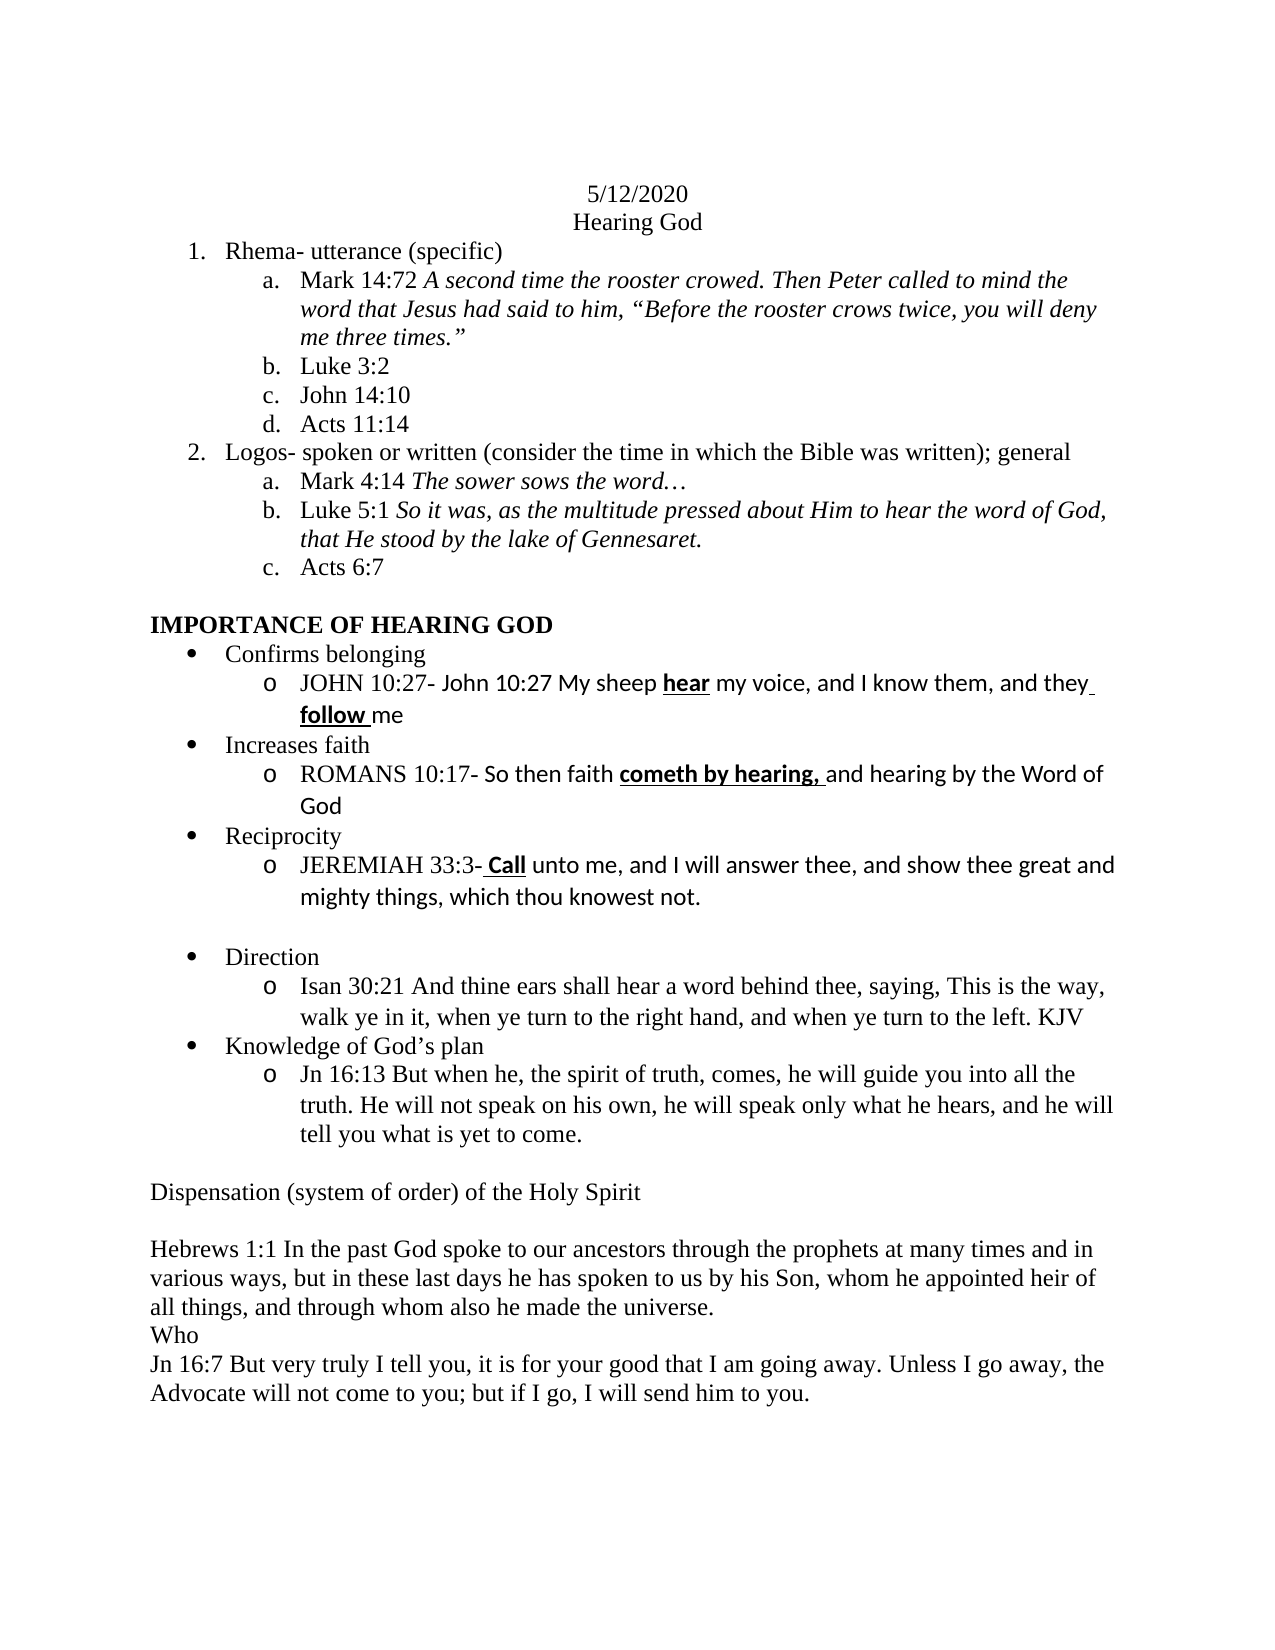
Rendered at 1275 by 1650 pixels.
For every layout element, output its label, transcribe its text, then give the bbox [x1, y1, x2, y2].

text Hebrews 1:1 In the past God spoke to our ancestors through the prophets at many times and in various ways, but in these last days he has spoken to us by his Son, whom he appointed heir of all things, and through whom also he made the universe. [150, 1234, 1125, 1320]
text Jn 16:7 But very truly I tell you, it is for your good that I am going away. Unless I go away, the Advocate will not come to you; but if I go, I will send him to you. [150, 1349, 1125, 1407]
list ROMANS 10:17- So then faith cometh by hearing, and hearing by the Word of God [262, 758, 1125, 821]
list Acts 11:14 [262, 409, 1125, 437]
text 5/12/2020 [150, 179, 1125, 207]
list Logos- spoken or written (consider the time in which the Bible was written); general [187, 437, 1125, 466]
list Mark 4:14 The sower sows the word… [262, 466, 1125, 495]
list Knowledge of God’s plan [187, 1031, 1125, 1059]
list Acts 6:7 [262, 552, 1125, 581]
list Rhema- utterance (specific) [187, 236, 1125, 265]
list Reciprocity [187, 821, 1125, 849]
list Increases faith [187, 730, 1125, 758]
text Dispensation (system of order) of the Holy Spirit [150, 1177, 1125, 1205]
list Luke 5:1 So it was, as the multitude pressed about Him to hear the word of God, that He stood by the lake of Gennesaret. [262, 495, 1125, 552]
list Jn 16:13 But when he, the spirit of truth, comes, he will guide you into all the truth. He will not speak on his own, he will speak only what he hears, and he will tell you what is yet to come. [262, 1059, 1125, 1148]
list JOHN 10:27- John 10:27 My sheep hear my voice, and I know them, and they follow me [262, 667, 1125, 730]
list Luke 3:2 [262, 351, 1125, 380]
list Mark 14:72 A second time the rooster crowed. Then Peter called to mind the word that Jesus had said to him, “Before the rooster crows twice, you will deny me three times.” [262, 265, 1125, 351]
text IMPORTANCE OF HEARING GOD [150, 610, 1125, 639]
list Confirms belonging [187, 639, 1125, 667]
list Direction [187, 942, 1125, 971]
text Who [150, 1320, 1125, 1349]
list Isan 30:21 And thine ears shall hear a word behind thee, saying, This is the way, walk ye in it, when ye turn to the right hand, and when ye turn to the left. KJV [262, 971, 1125, 1031]
text Hearing God [150, 207, 1125, 236]
list JEREMIAH 33:3- Call unto me, and I will answer thee, and show thee great and mighty things, which thou knowest not. [262, 849, 1125, 912]
list John 14:10 [262, 380, 1125, 409]
